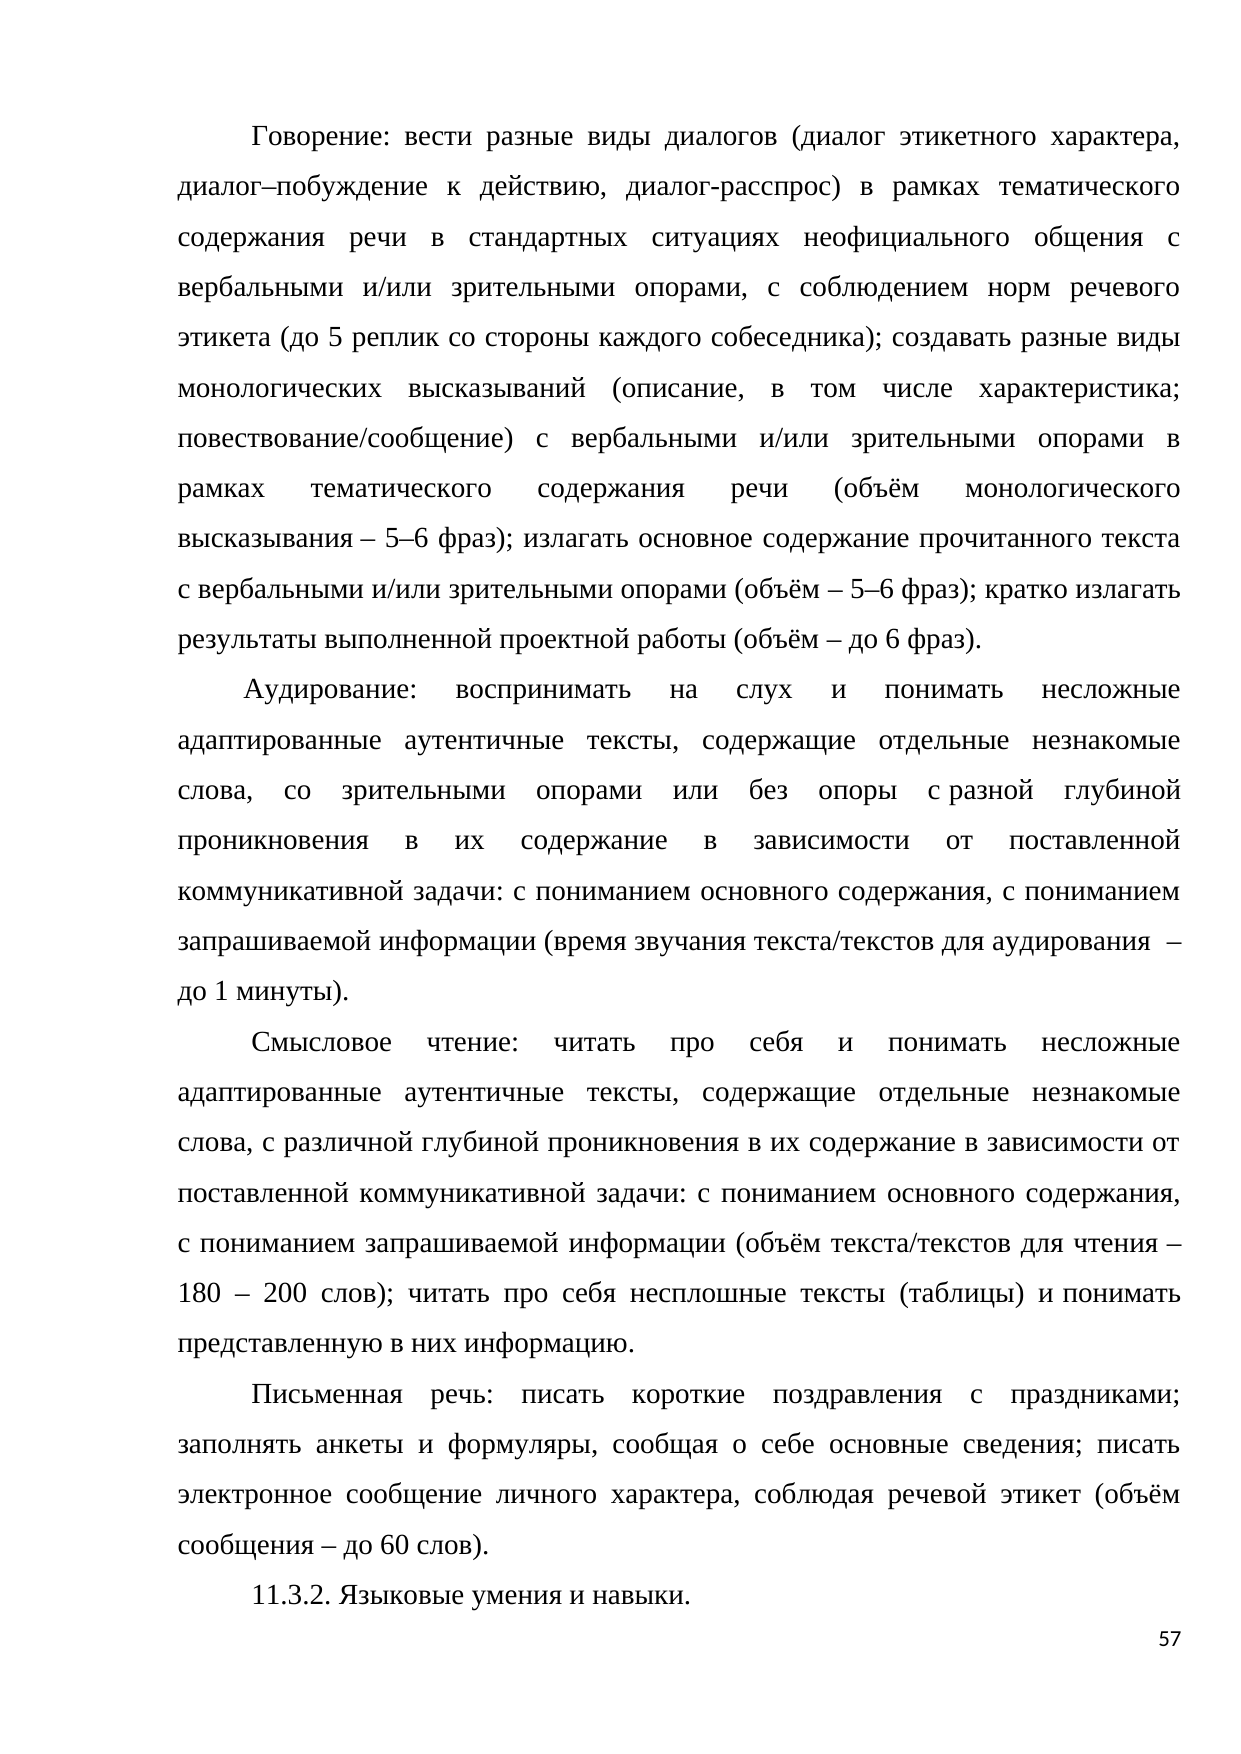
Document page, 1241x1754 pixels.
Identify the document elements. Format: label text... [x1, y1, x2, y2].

text Письменная речь: писать короткие поздравления с праздниками; заполнять анкеты и формуляры, сообщая о себе основные сведения; писать электронное сообщение личного характера, соблюдая речевой этикет (объём сообщения – до 60 слов). [177, 1376, 1181, 1560]
text Говорение: вести разные виды диалогов (диалог этикетного характера, диалог–побуждение к действию, диалог-расспрос) в рамках тематического содержания речи в стандартных ситуациях неофициального общения с вербальными и/или зрительными опорами, с соблюдением норм речевого этикета (до 5 реплик со стороны каждого собеседника); создавать разные виды монологических высказываний (описание, в том числе характеристика; повествование/сообщение) с вербальными и/или зрительными опорами в рамках тематического содержания речи (объём монологического высказывания – 5–6 фраз); излагать основное содержание прочитанного текста с вербальными и/или зрительными опорами (объём – 5–6 фраз); кратко излагать результаты выполненной проектной работы (объём – до 6 фраз). [177, 118, 1181, 655]
text Аудирование: воспринимать на слух и понимать несложные адаптированные аутентичные тексты, содержащие отдельные незнакомые слова, со зрительными опорами или без опоры с разной глубиной проникновения в их содержание в зависимости от поставленной коммуникативной задачи: с пониманием основного содержания, с пониманием запрашиваемой информации (время звучания текста/текстов для аудирования – до 1 минуты). [177, 672, 1181, 1007]
text Смысловое чтение: читать про себя и понимать несложные адаптированные аутентичные тексты, содержащие отдельные незнакомые слова, с различной глубиной проникновения в их содержание в зависимости от поставленной коммуникативной задачи: с пониманием основного содержания, с пониманием запрашиваемой информации (объём текста/текстов для чтения – 180 – 200 слов); читать про себя несплошные тексты (таблицы) и понимать представленную в них информацию. [177, 1024, 1181, 1359]
text 11.3.2. Языковые умения и навыки. [177, 1577, 1181, 1611]
